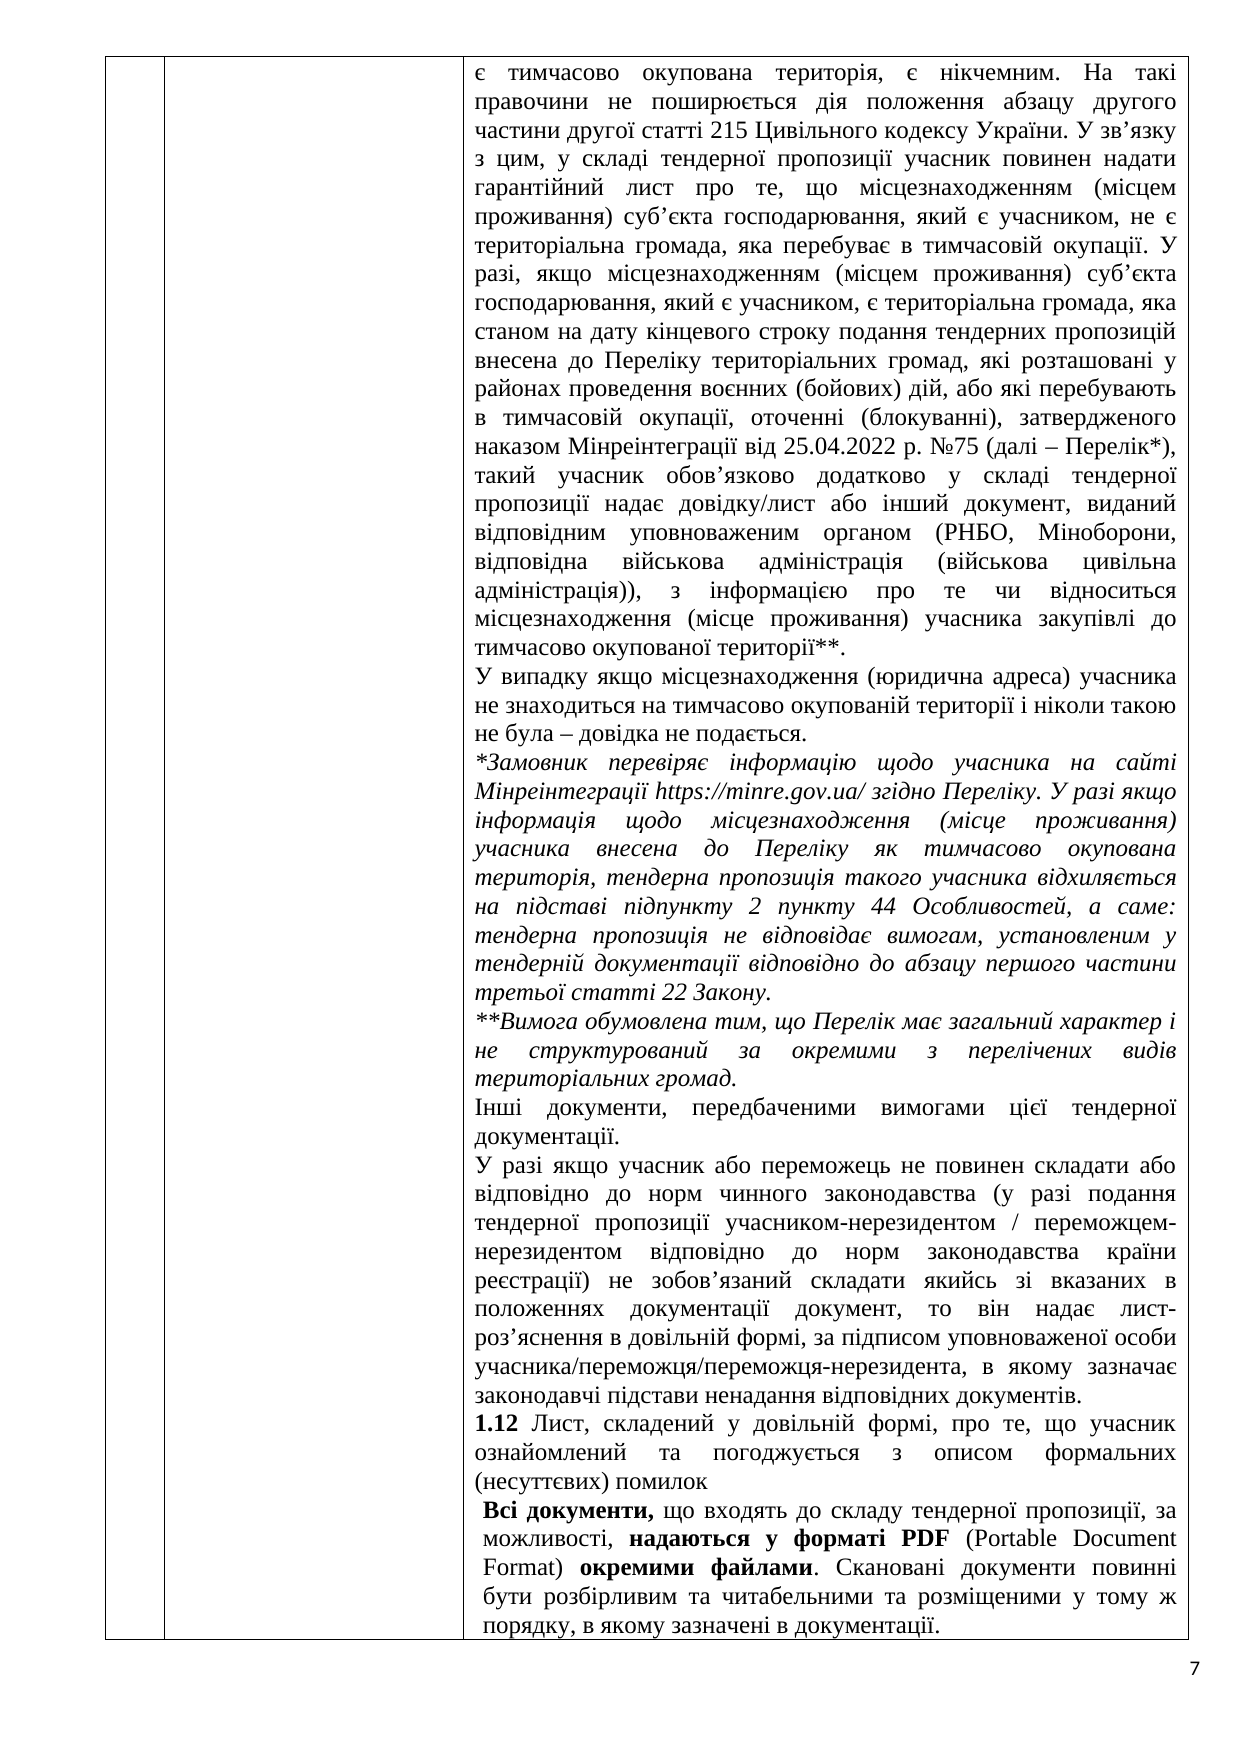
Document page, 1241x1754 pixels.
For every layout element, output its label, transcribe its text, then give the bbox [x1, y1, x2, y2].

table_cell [464, 57, 1188, 1638]
table_cell 1 [106, 57, 164, 1638]
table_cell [165, 57, 463, 1638]
